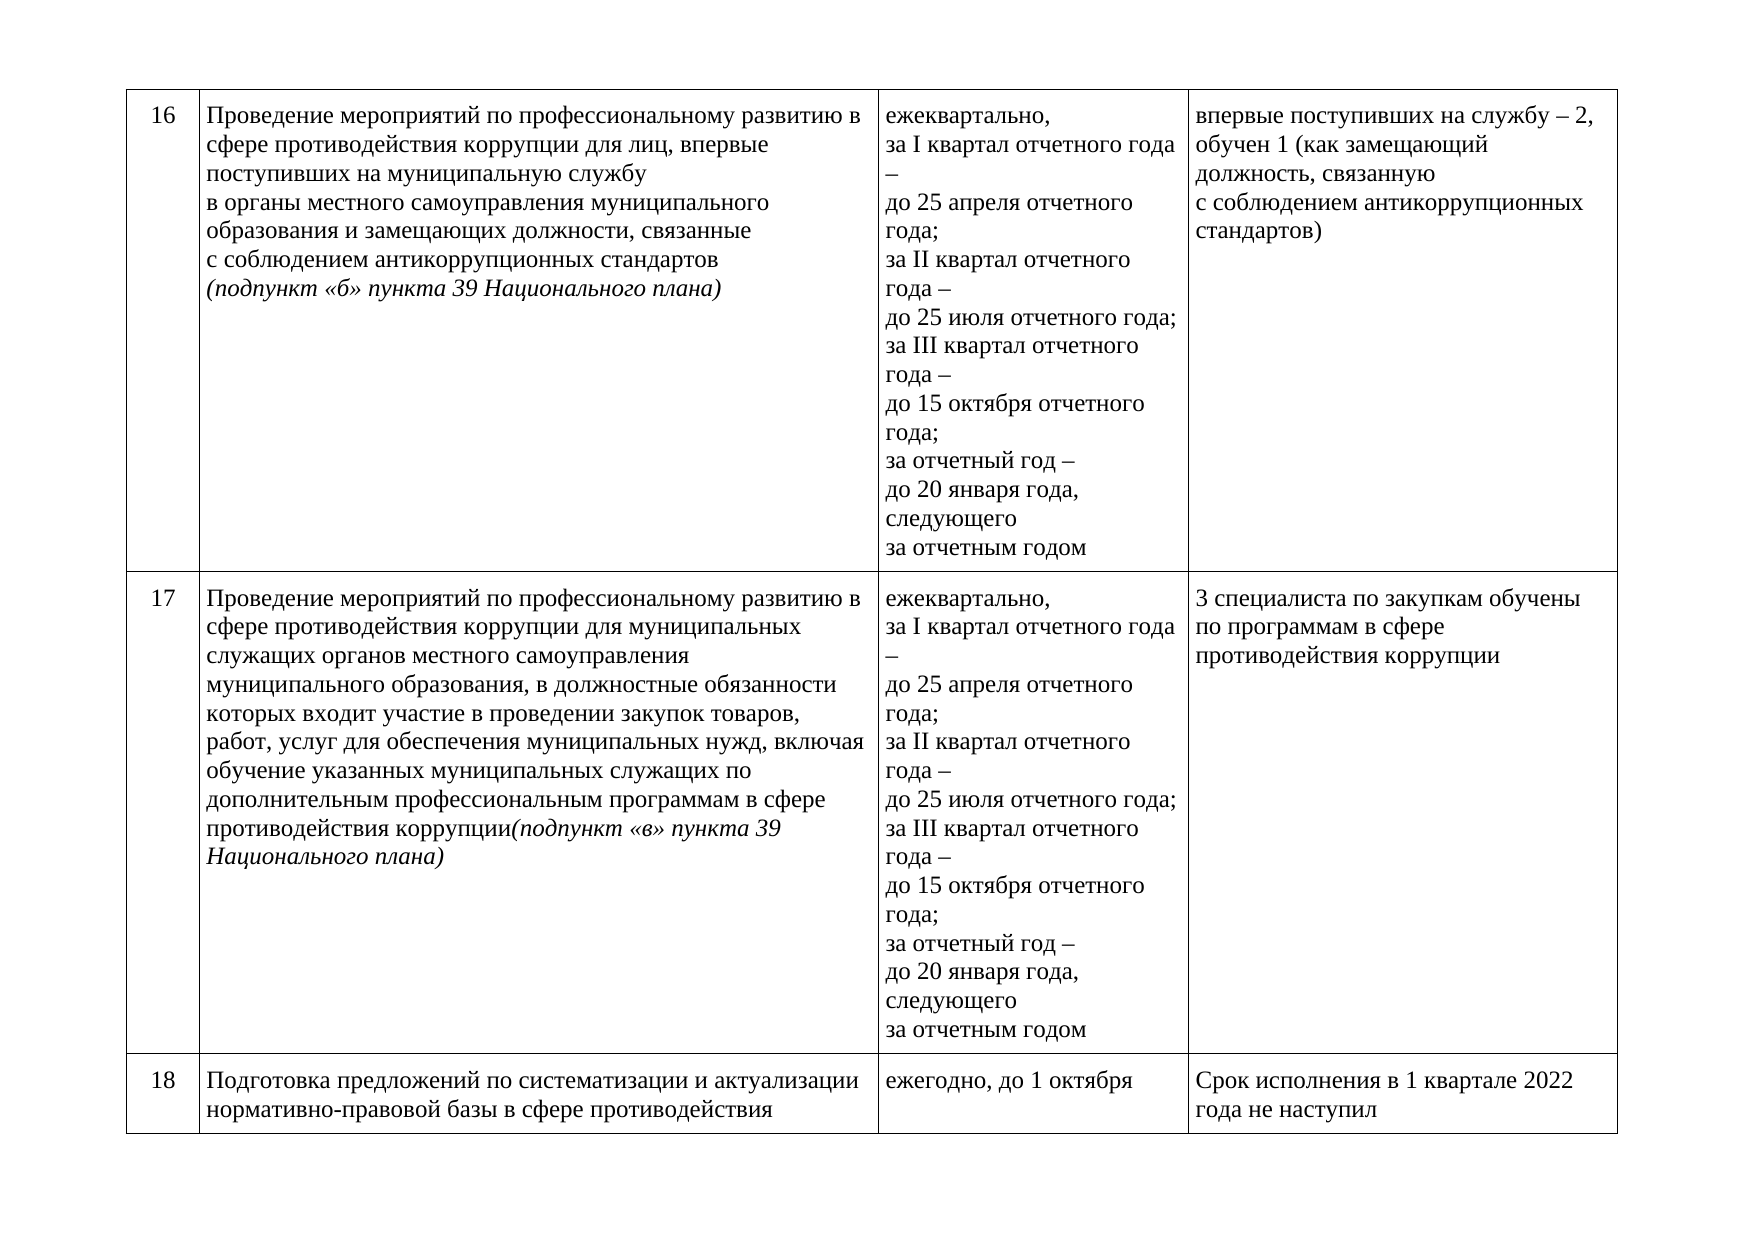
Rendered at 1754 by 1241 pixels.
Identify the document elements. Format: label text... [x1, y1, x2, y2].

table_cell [200, 1054, 878, 1133]
table_cell впервые поступивших на службу – 2, обучен 1 (как замещающий должность, связанную с соблюдением антикоррупционных стандартов) [1189, 90, 1617, 571]
table_cell 18 [127, 1054, 199, 1133]
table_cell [879, 1054, 1188, 1133]
table_cell 17 [127, 572, 199, 1053]
table_cell 16 [127, 90, 199, 571]
table_cell Проведение мероприятий по профессиональному развитию в сфере противодействия коррупции для лиц, впервые поступивших на муниципальную службу в органы местного самоуправления муниципального образования и замещающих должности, связанные с соблюдением антикоррупционных стандартов (подпункт «б» пункта 39 Национального плана) [200, 90, 878, 571]
table_cell 3 специалиста по закупкам обучены по программам в сфере противодействия коррупции [1189, 572, 1617, 1053]
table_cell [1189, 1054, 1617, 1133]
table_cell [879, 90, 1188, 571]
table_cell Проведение мероприятий по профессиональному развитию в сфере противодействия коррупции для муниципальных служащих органов местного самоуправления муниципального образования, в должностные обязанности которых входит участие в проведении закупок товаров, работ, услуг для обеспечения муниципальных нужд, включая обучение указанных муниципальных служащих по дополнительным профессиональным программам в сфере противодействия коррупции(подпункт «в» пункта 39 Национального плана) [200, 572, 878, 1053]
